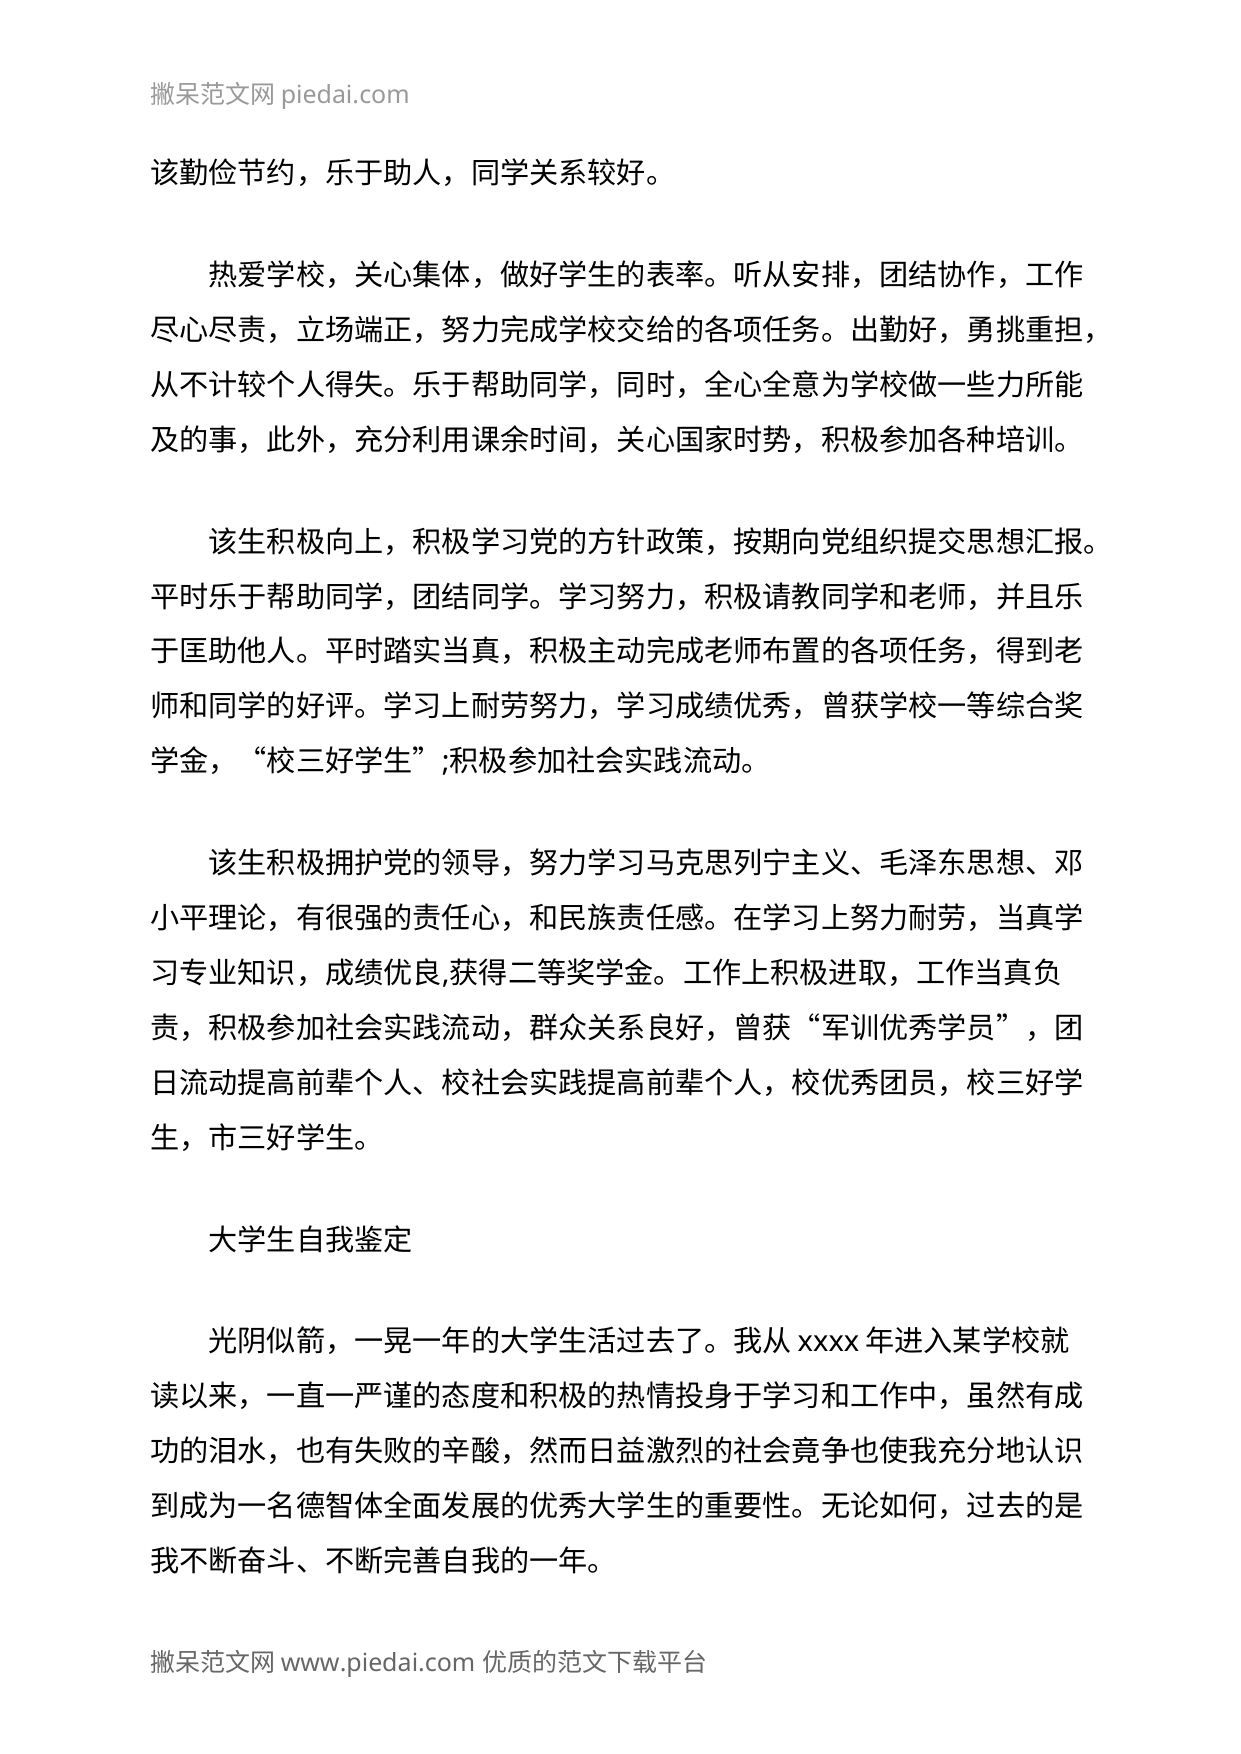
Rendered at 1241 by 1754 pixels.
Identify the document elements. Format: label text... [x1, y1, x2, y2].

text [150, 150, 1090, 192]
text 热爱学校，关心集体，做好学生的表率。听从安排，团结协作，工作尽心尽责，立场端正，努力完成学校交给的各项任务。出勤好，勇挑重担，从不计较个人得失。乐于帮助同学，同时，全心全意为学校做一些力所能及的事，此外，充分利用课余时间，关心国家时势，积极参加各种培训。 [150, 252, 1090, 459]
text 光阴似箭，一晃一年的大学生活过去了。我从xxxx年进入某学校就读以来，一直一严谨的态度和积极的热情投身于学习和工作中，虽然有成功的泪水，也有失败的辛酸，然而日益激烈的社会竟争也使我充分地认识到成为一名德智体全面发展的优秀大学生的重要性。无论如何，过去的是我不断奋斗、不断完善自我的一年。 [150, 1318, 1090, 1580]
text 该生积极拥护党的领导，努力学习马克思列宁主义、毛泽东思想、邓小平理论，有很强的责任心，和民族责任感。在学习上努力耐劳，当真学习专业知识，成绩优良,获得二等奖学金。工作上积极进取，工作当真负责，积极参加社会实践流动，群众关系良好，曾获“军训优秀学员”，团日流动提高前辈个人、校社会实践提高前辈个人，校优秀团员，校三好学生，市三好学生。 [150, 840, 1090, 1157]
text 大学生自我鉴定 [150, 1216, 1090, 1258]
text 该生积极向上，积极学习党的方针政策，按期向党组织提交思想汇报。平时乐于帮助同学，团结同学。学习努力，积极请教同学和老师，并且乐于匡助他人。平时踏实当真，积极主动完成老师布置的各项任务，得到老师和同学的好评。学习上耐劳努力，学习成绩优秀，曾获学校一等综合奖学金，“校三好学生”;积极参加社会实践流动。 [150, 518, 1090, 780]
